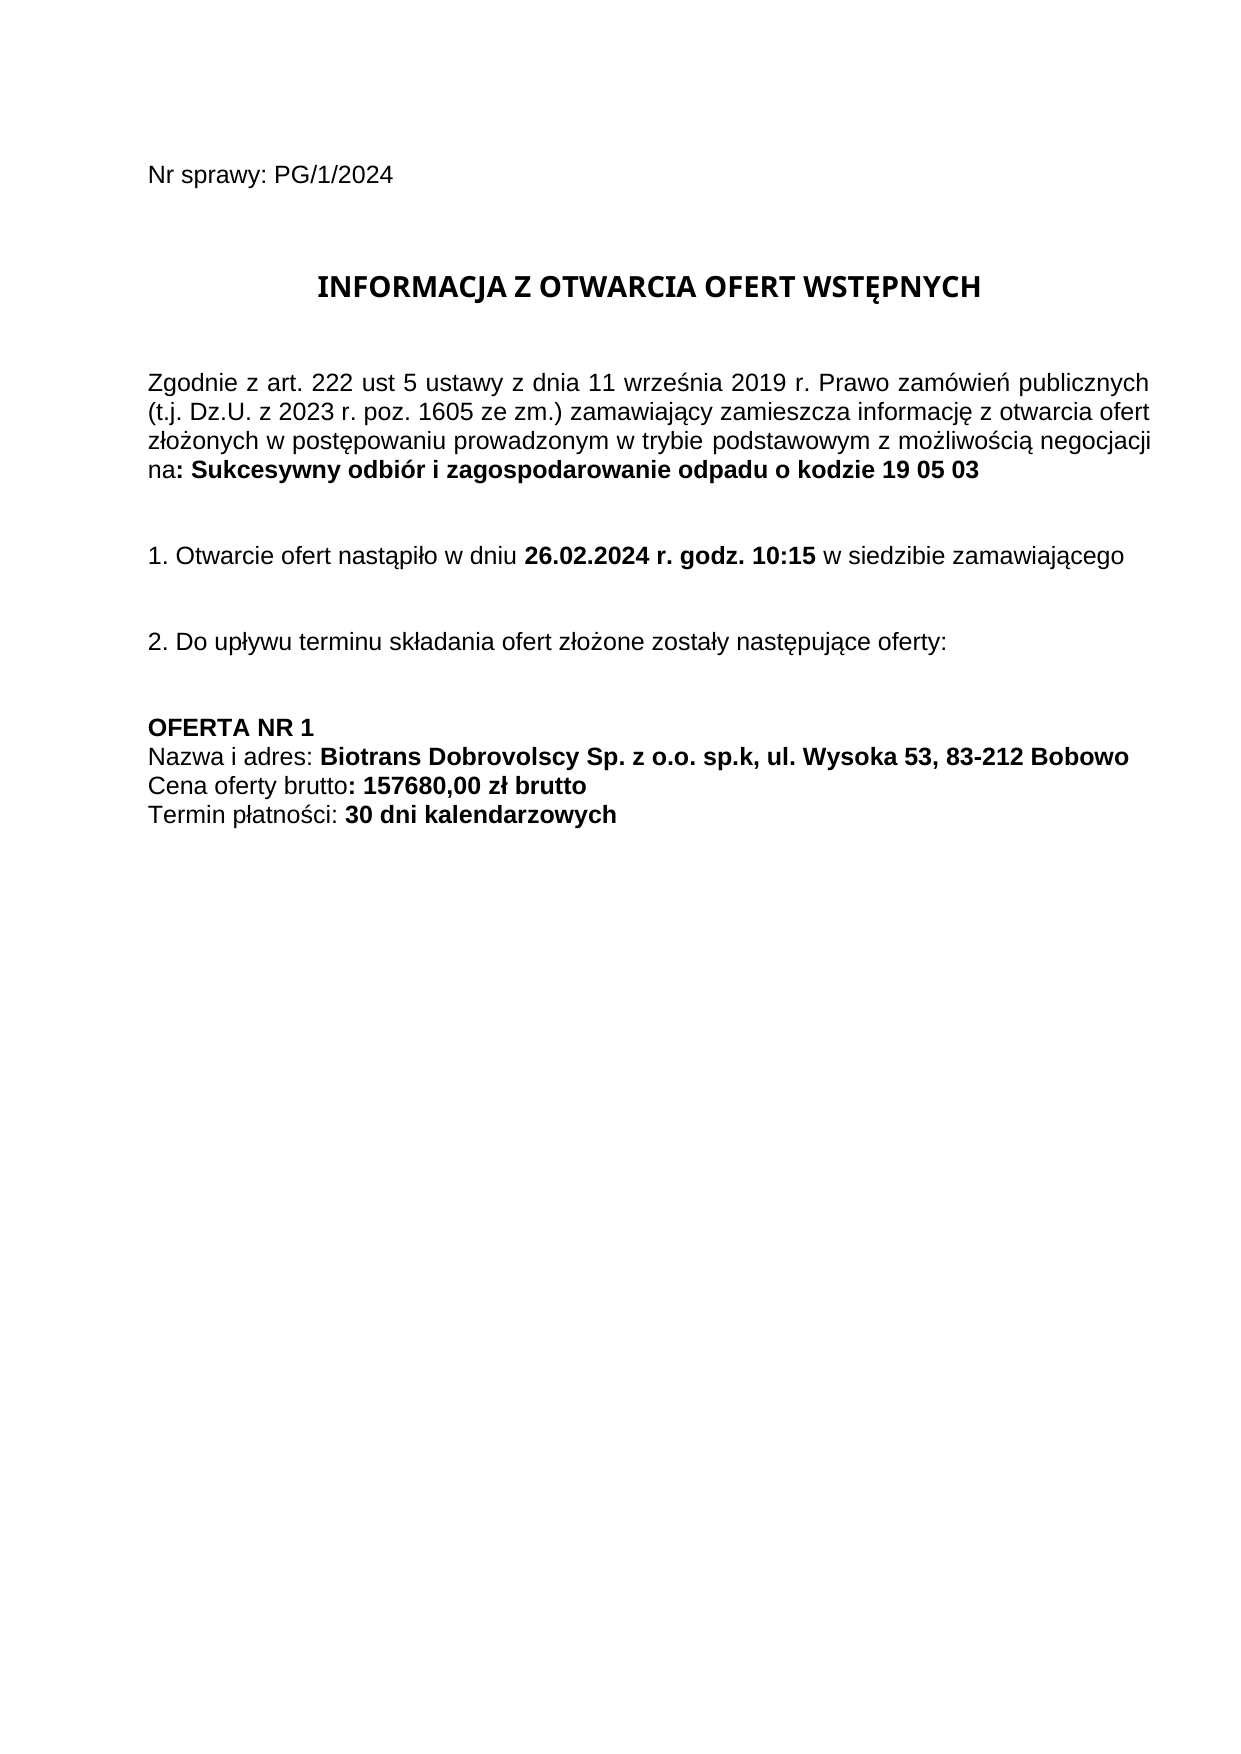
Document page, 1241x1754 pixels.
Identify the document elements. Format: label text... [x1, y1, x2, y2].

text OFERTA NR 1 [148, 713, 1152, 742]
text 2. Do upływu terminu składania ofert złożone zostały następujące oferty: [148, 627, 1152, 656]
text Zgodnie z art. 222 ust 5 ustawy z dnia 11 września 2019 r. Prawo zamówień publicznych (t.j. Dz.U. z 2023 r. poz. 1605 ze zm.) zamawiający zamieszcza informację z otwarcia ofert złożonych w postępowaniu prowadzonym w trybie podstawowym z możliwością negocjacji na: Sukcesywny odbiór i zagospodarowanie odpadu o kodzie 19 05 03 [148, 368, 1152, 483]
text Nr sprawy: PG/1/2024 [148, 160, 1152, 189]
text 1. Otwarcie ofert nastąpiło w dniu 26.02.2024 r. godz. 10:15 w siedzibie zamawiającego [148, 541, 1152, 569]
text INFORMACJA Z OTWARCIA OFERT WSTĘPNYCH [148, 266, 1152, 306]
text Cena oferty brutto: 157680,00 zł brutto [148, 771, 1152, 799]
text Nazwa i adres: Biotrans Dobrovolscy Sp. z o.o. sp.k, ul. Wysoka 53, 83-212 Bobowo [148, 742, 1152, 771]
text Termin płatności: 30 dni kalendarzowych [148, 799, 1152, 828]
